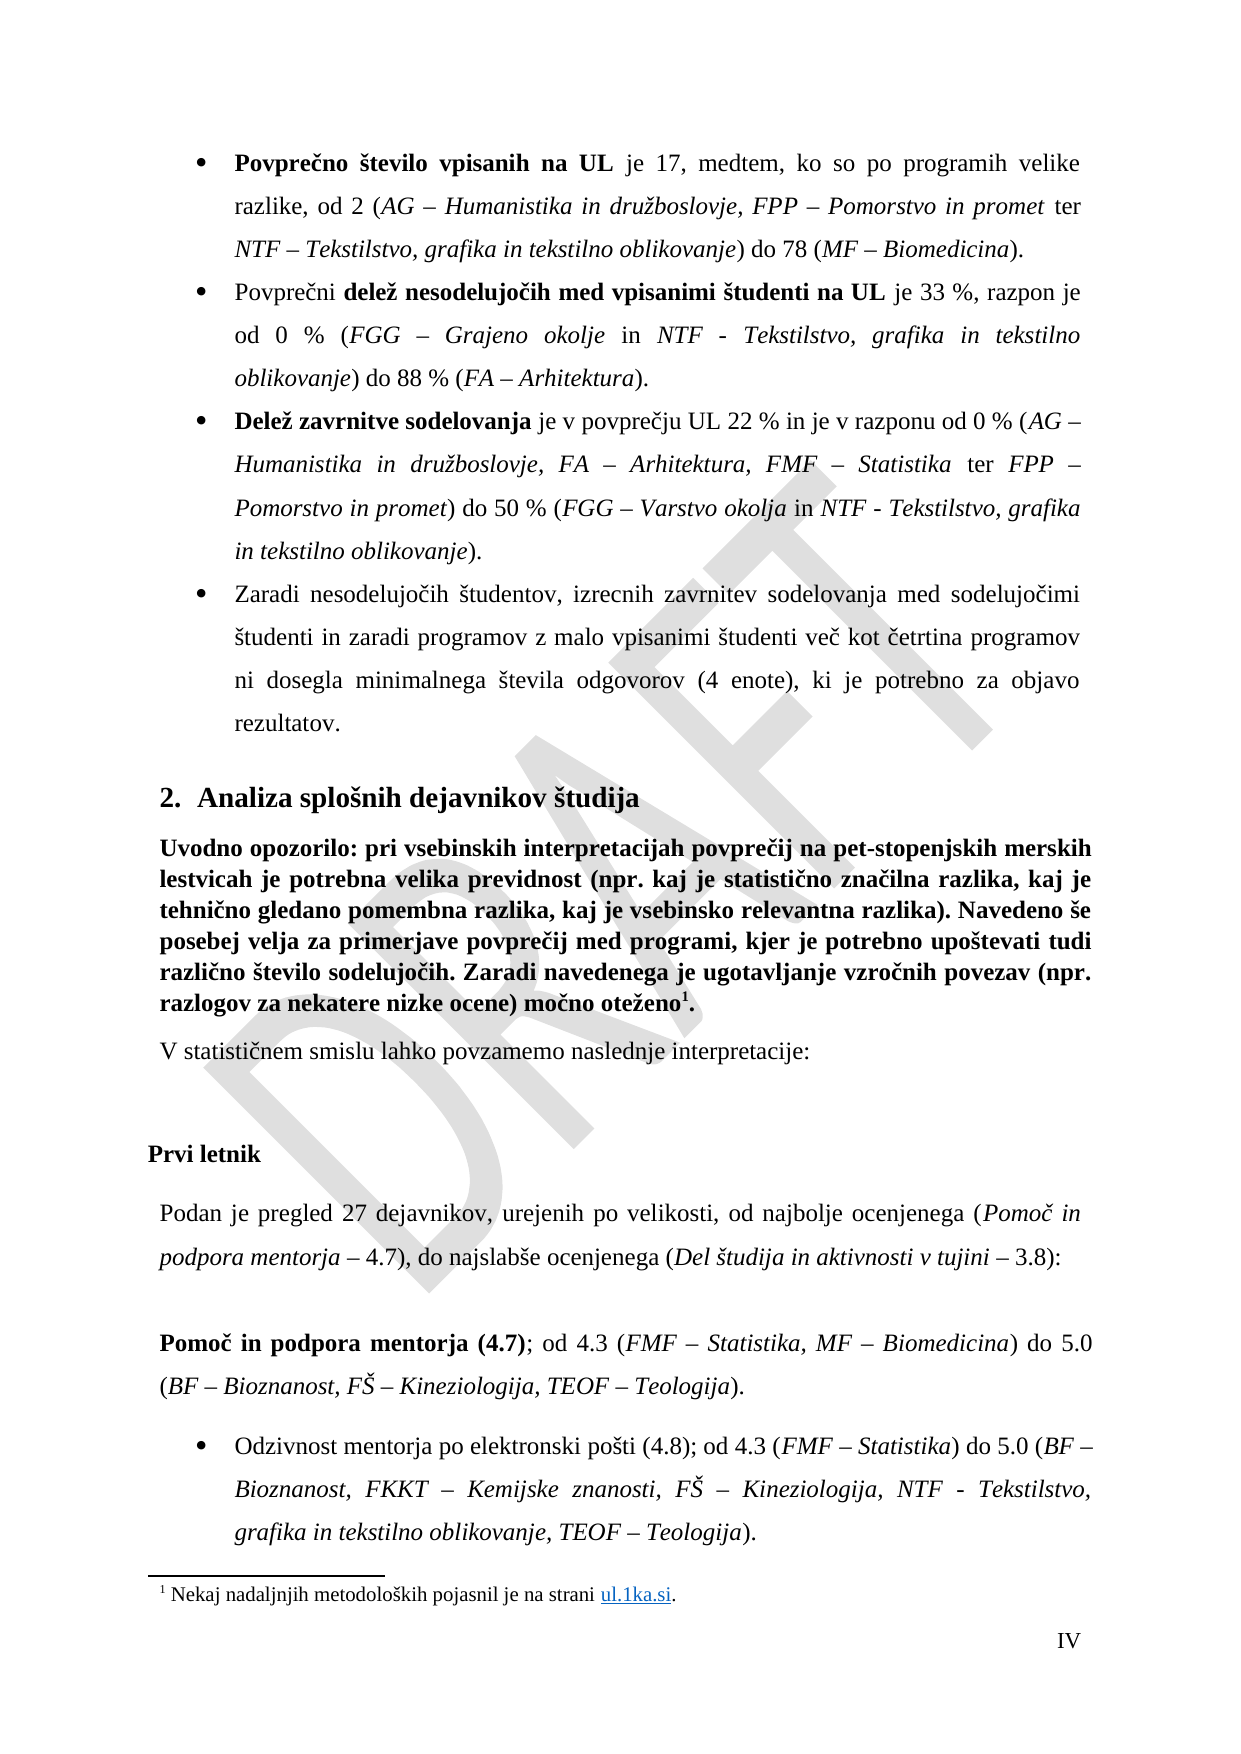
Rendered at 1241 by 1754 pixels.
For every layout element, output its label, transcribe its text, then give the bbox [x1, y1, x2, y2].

text Uvodno opozorilo: pri vsebinskih interpretacijah povprečij na pet-stopenjskih merskih lestvicah je potrebna velika previdnost (npr. kaj je statistično značilna razlika, kaj je tehnično gledano pomembna razlika, kaj je vsebinsko relevantna razlika). Navedeno še posebej velja za primerjave povprečij med programi, kjer je potrebno upoštevati tudi različno število sodelujočih. Zaradi navedenega je ugotavljanje vzročnih povezav (npr. razlogov za nekatere nizke ocene) močno oteženo. [159, 833, 1093, 1017]
list Analiza splošnih dejavnikov študija [159, 780, 1093, 814]
text Pomoč in podpora mentorja (4.7); od 4.3 (FMF – Statistika, MF – Biomedicina) do 5.0 (BF – Bioznanost, FŠ – Kineziologija, TEOF – Teologija). [159, 1328, 1093, 1400]
text Podan je pregled 27 dejavnikov, urejenih po velikosti, od najbolje ocenjenega (Pomoč in podpora mentorja – 4.7), do najslabše ocenjenega (Del študija in aktivnosti v tujini – 3.8): [159, 1198, 1081, 1270]
list Delež zavrnitve sodelovanja je v povprečju UL 22 % in je v razponu od 0 % (AG – Humanistika in družboslovje, FA – Arhitektura, FMF – Statistika ter FPP – Pomorstvo in promet) do 50 % (FGG – Varstvo okolja in NTF - Tekstilstvo, grafika in tekstilno oblikovanje). [197, 406, 1081, 564]
text Prvi letnik [148, 1139, 1093, 1167]
text V statističnem smislu lahko povzamemo naslednje interpretacije: [159, 1036, 1081, 1064]
list Povprečni delež nesodelujočih med vpisanimi študenti na UL je 33 %, razpon je od 0 % (FGG – Grajeno okolje in NTF - Tekstilstvo, grafika in tekstilno oblikovanje) do 88 % (FA – Arhitektura). [197, 277, 1081, 392]
list Zaradi nesodelujočih študentov, izrecnih zavrnitev sodelovanja med sodelujočimi študenti in zaradi programov z malo vpisanimi študenti več kot četrtina programov ni dosegla minimalnega števila odgovorov (4 enote), ki je potrebno za objavo rezultatov. [197, 579, 1081, 737]
list Povprečno število vpisanih na UL je 17, medtem, ko so po programih velike razlike, od 2 (AG – Humanistika in družboslovje, FPP – Pomorstvo in promet ter NTF – Tekstilstvo, grafika in tekstilno oblikovanje) do 78 (MF – Biomedicina). [197, 148, 1081, 263]
list Odzivnost mentorja po elektronski pošti (4.8); od 4.3 (FMF – Statistika) do 5.0 (BF – Bioznanost, FKKT – Kemijske znanosti, FŠ – Kineziologija, NTF - Tekstilstvo, grafika in tekstilno oblikovanje, TEOF – Teologija). [197, 1431, 1093, 1546]
